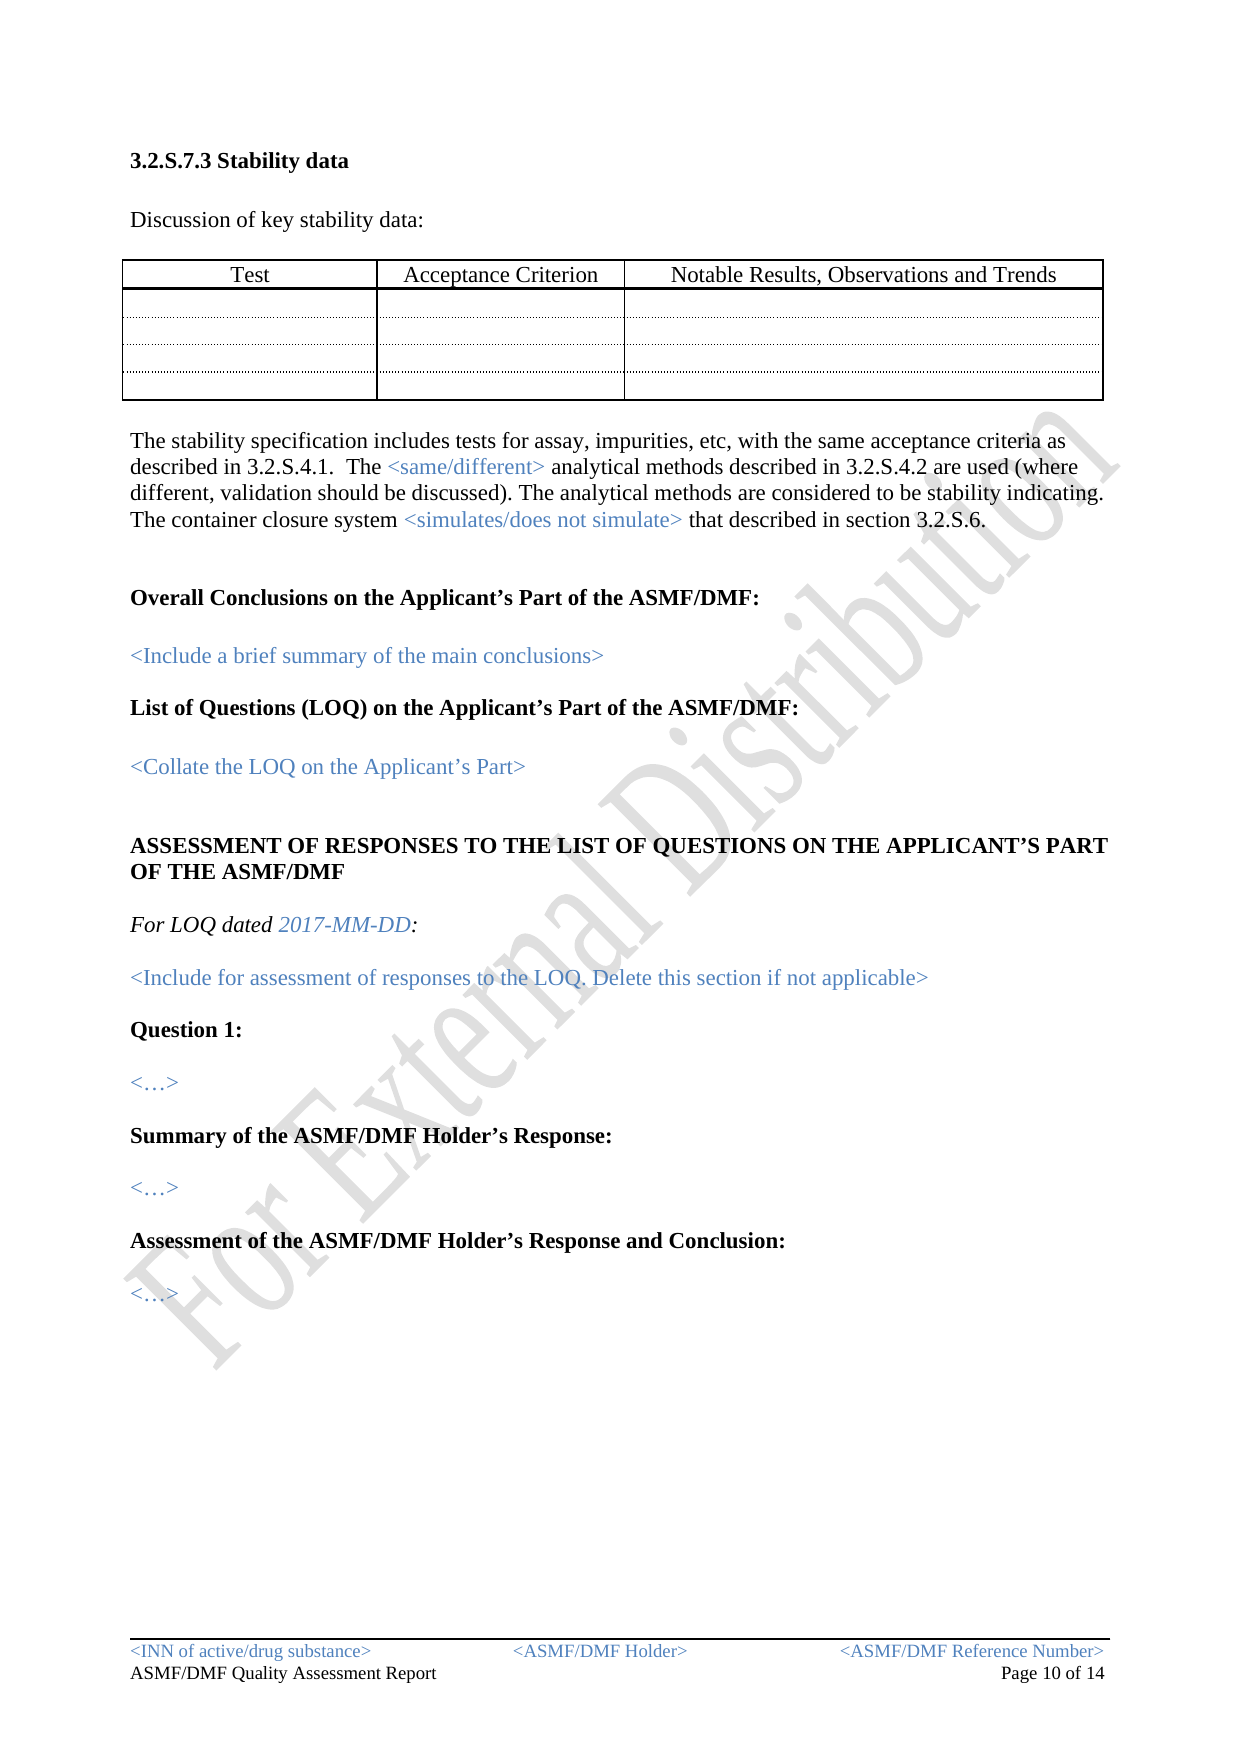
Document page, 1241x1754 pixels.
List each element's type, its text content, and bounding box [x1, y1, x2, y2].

text For LOQ dated 2017-MM-DD: [130, 911, 1110, 937]
text <Include a brief summary of the main conclusions> [130, 642, 1110, 669]
text Summary of the ASMF/DMF Holder’s Response: [130, 1122, 1110, 1148]
subtitle ASSESSMENT OF RESPONSES TO THE LIST OF QUESTIONS ON THE APPLICANT’S PART OF THE ASMF/DMF [130, 832, 1110, 884]
table_cell [625, 290, 1102, 317]
text <…> [130, 1280, 1110, 1306]
table_cell [378, 344, 624, 371]
text <…> [130, 1069, 1110, 1095]
table_header Acceptance Criterion [378, 261, 624, 287]
text Question 1: [130, 1016, 1110, 1043]
table_cell [123, 290, 376, 317]
table_cell [625, 371, 1102, 399]
text <Include for assessment of responses to the LOQ. Delete this section if not applicable> [130, 964, 1110, 990]
table_header Test [123, 261, 376, 287]
table_cell [625, 317, 1102, 344]
table_cell [123, 344, 376, 371]
table_cell [378, 371, 624, 399]
subtitle List of Questions (LOQ) on the Applicant’s Part of the ASMF/DMF: [130, 694, 1110, 720]
text Discussion of key stability data: [130, 207, 1110, 233]
subtitle Overall Conclusions on the Applicant’s Part of the ASMF/DMF: [130, 583, 1110, 610]
table_cell [123, 317, 376, 344]
text <Collate the LOQ on the Applicant’s Part> [130, 753, 1110, 779]
table_cell [378, 317, 624, 344]
subtitle 3.2.S.7.3 Stability data [130, 148, 1110, 174]
table_cell [378, 290, 624, 317]
table_header Notable Results, Observations and Trends [625, 261, 1102, 287]
table_cell [625, 344, 1102, 371]
text The stability specification includes tests for assay, impurities, etc, with the same acceptance criteria as described in 3.2.S.4.1. The <same/different> analytical methods described in 3.2.S.4.2 are used (where different, validation should be discussed). The analytical methods are considered to be stability indicating. The container closure system <simulates/does not simulate> that described in section 3.2.S.6. [130, 427, 1110, 532]
text <…> [130, 1174, 1110, 1201]
text Assessment of the ASMF/DMF Holder’s Response and Conclusion: [130, 1227, 1110, 1253]
table_cell [123, 371, 376, 399]
